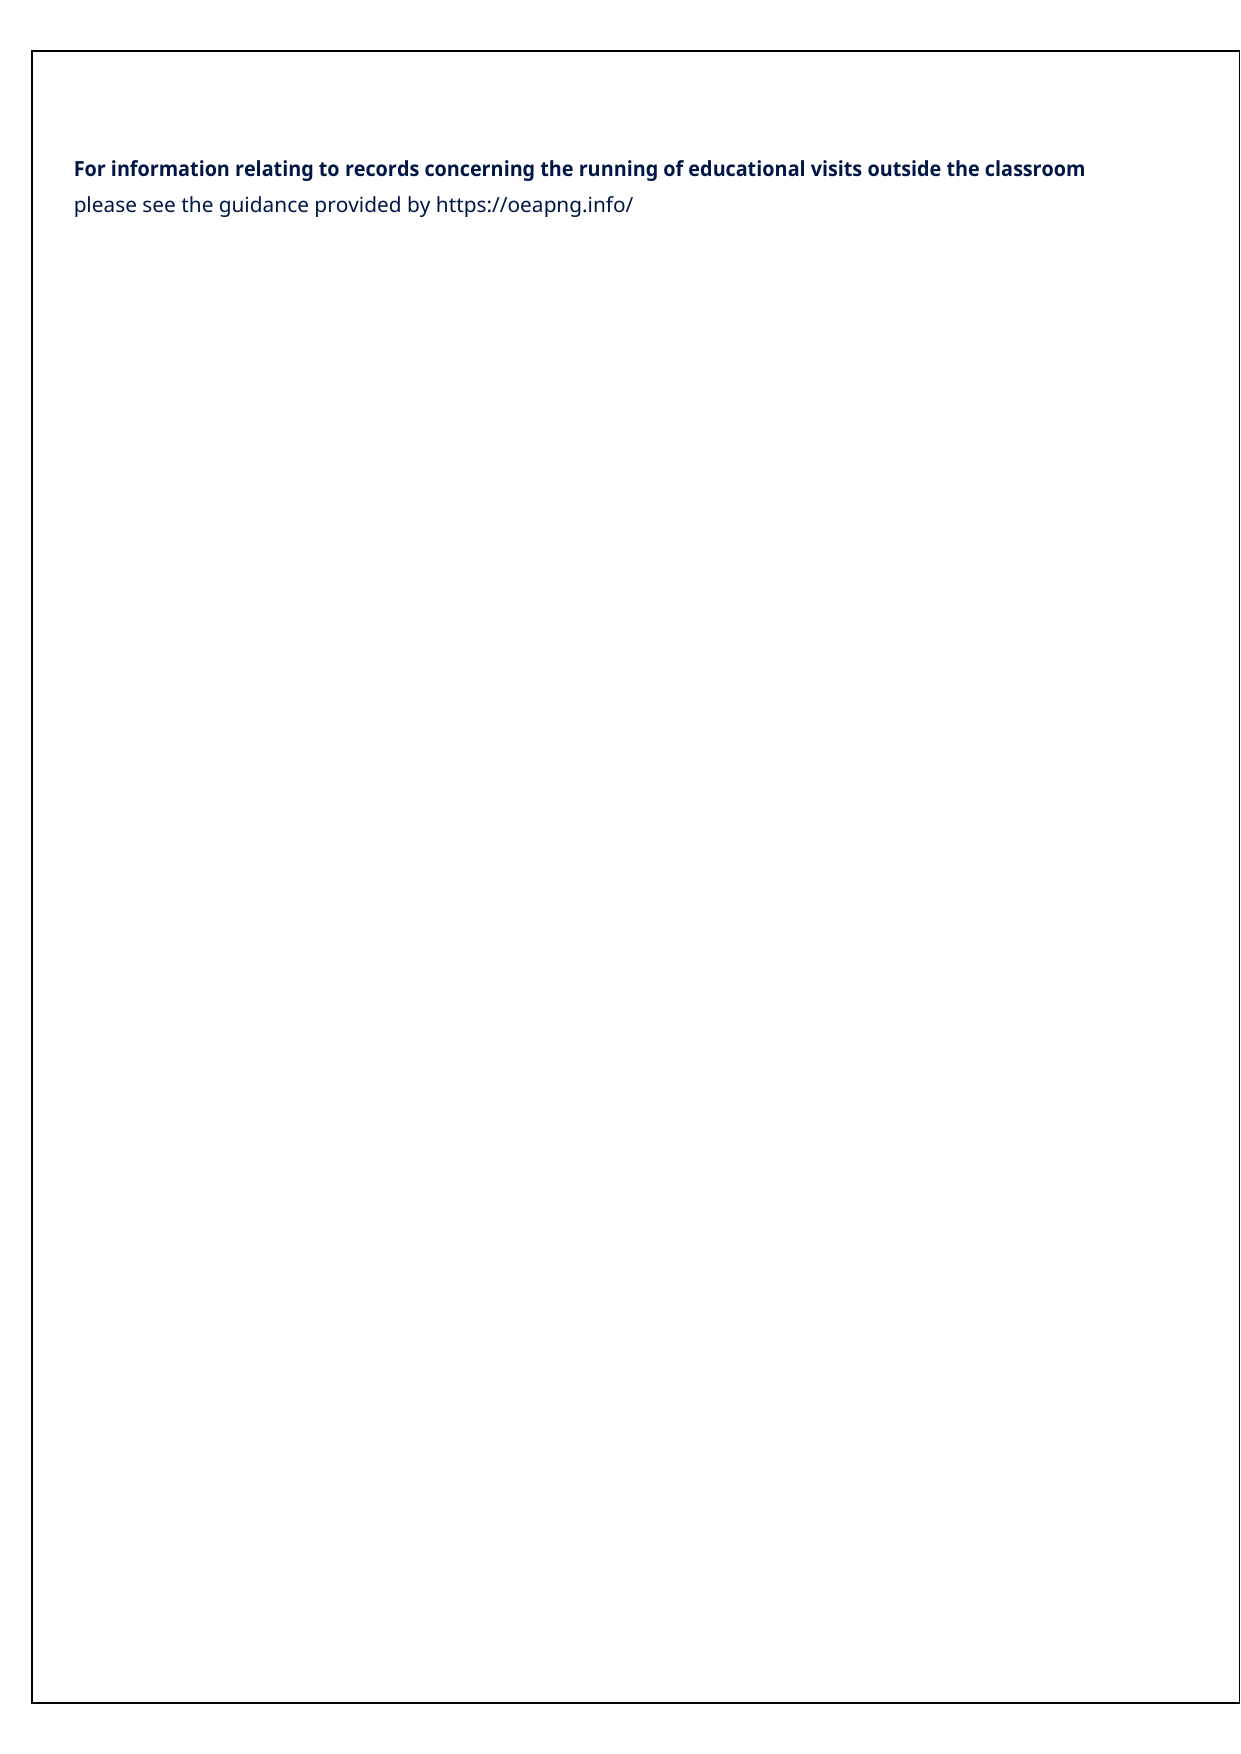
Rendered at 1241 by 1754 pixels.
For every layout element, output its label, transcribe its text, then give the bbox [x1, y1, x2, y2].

text please see the guidance provided by https://oeapng.info/ [73, 190, 1239, 218]
subtitle For information relating to records concerning the running of educational visits outside the classroom [73, 154, 1239, 183]
